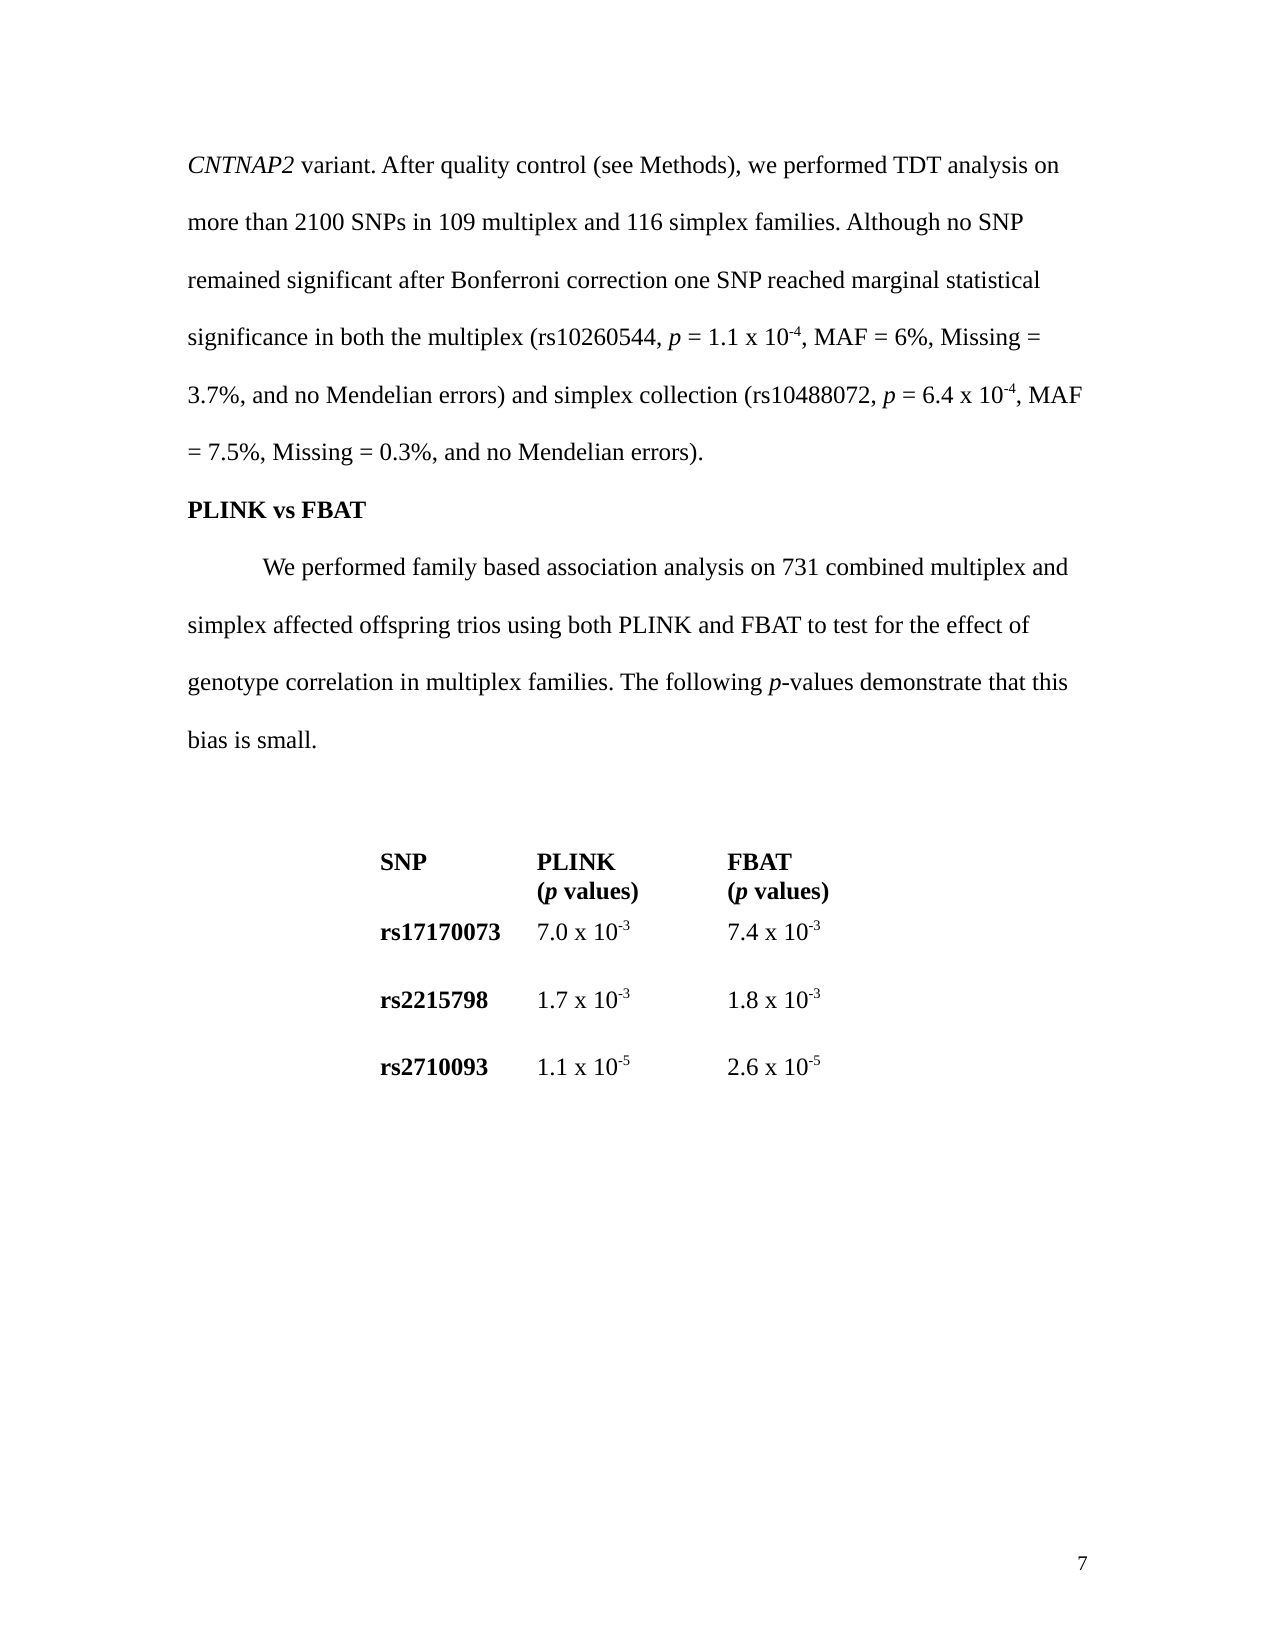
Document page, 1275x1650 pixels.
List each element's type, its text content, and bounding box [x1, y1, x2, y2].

table_cell 7.0 x 10-3 [525, 912, 716, 980]
table_cell rs2215798 [369, 980, 525, 1047]
table_header FBAT (p values) [716, 840, 906, 912]
table_cell 1.7 x 10-3 [525, 980, 716, 1047]
table_cell 1.1 x 10-5 [525, 1047, 716, 1115]
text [187, 150, 1087, 466]
table_cell 1.8 x 10-3 [716, 980, 906, 1047]
table_cell rs2710093 [369, 1047, 525, 1115]
text PLINK vs FBAT [187, 495, 1087, 524]
table_header PLINK (p values) [525, 840, 716, 912]
table_cell 2.6 x 10-5 [716, 1047, 906, 1115]
table_cell rs17170073 [369, 912, 525, 980]
text We performed family based association analysis on 731 combined multiplex and simplex affected offspring trios using both PLINK and FBAT to test for the effect of genotype correlation in multiplex families. The following p-values demonstrate that this bias is small. [187, 552, 1087, 754]
table_header SNP [369, 840, 525, 912]
table_cell 7.4 x 10-3 [716, 912, 906, 980]
